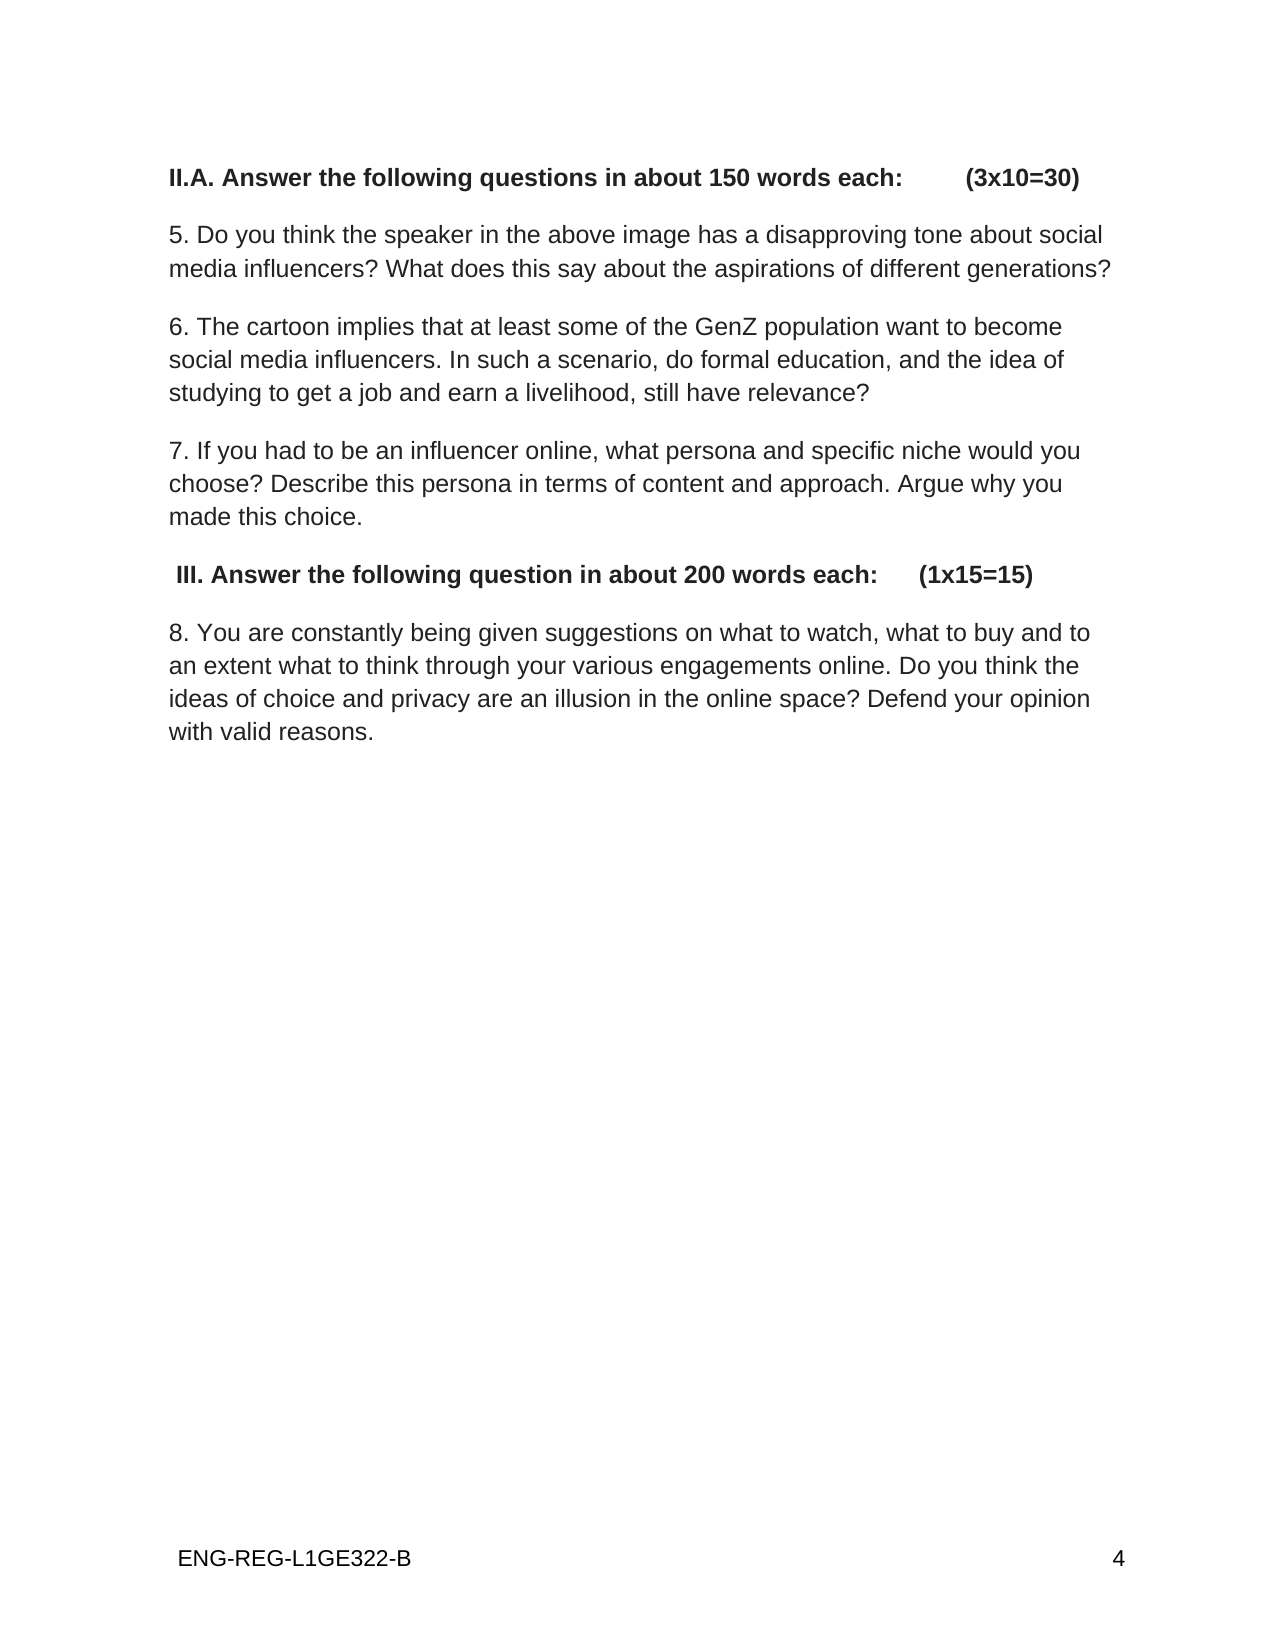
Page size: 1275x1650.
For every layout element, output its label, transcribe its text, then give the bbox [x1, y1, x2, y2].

text 5. Do you think the speaker in the above image has a disapproving tone about social media influencers? What does this say about the aspirations of different generations? [137, 208, 1156, 295]
text 7. If you had to be an influencer online, what persona and specific niche would you choose? Describe this persona in terms of content and approach. Argue why you made this choice. [137, 423, 1156, 543]
text III. Answer the following question in about 200 words each: (1x15=15) [137, 547, 1156, 601]
text 6. The cartoon implies that at least some of the GenZ population want to become social media influencers. In such a scenario, do formal education, and the idea of studying to get a job and earn a livelihood, still have relevance? [137, 299, 1156, 419]
text 8. You are constantly being given suggestions on what to watch, what to buy and to an extent what to think through your various engagements online. Do you think the ideas of choice and privacy are an illusion in the online space? Defend your opinion with valid reasons. [137, 605, 1156, 758]
text II.A. Answer the following questions in about 150 words each: (3x10=30) [137, 150, 1156, 204]
